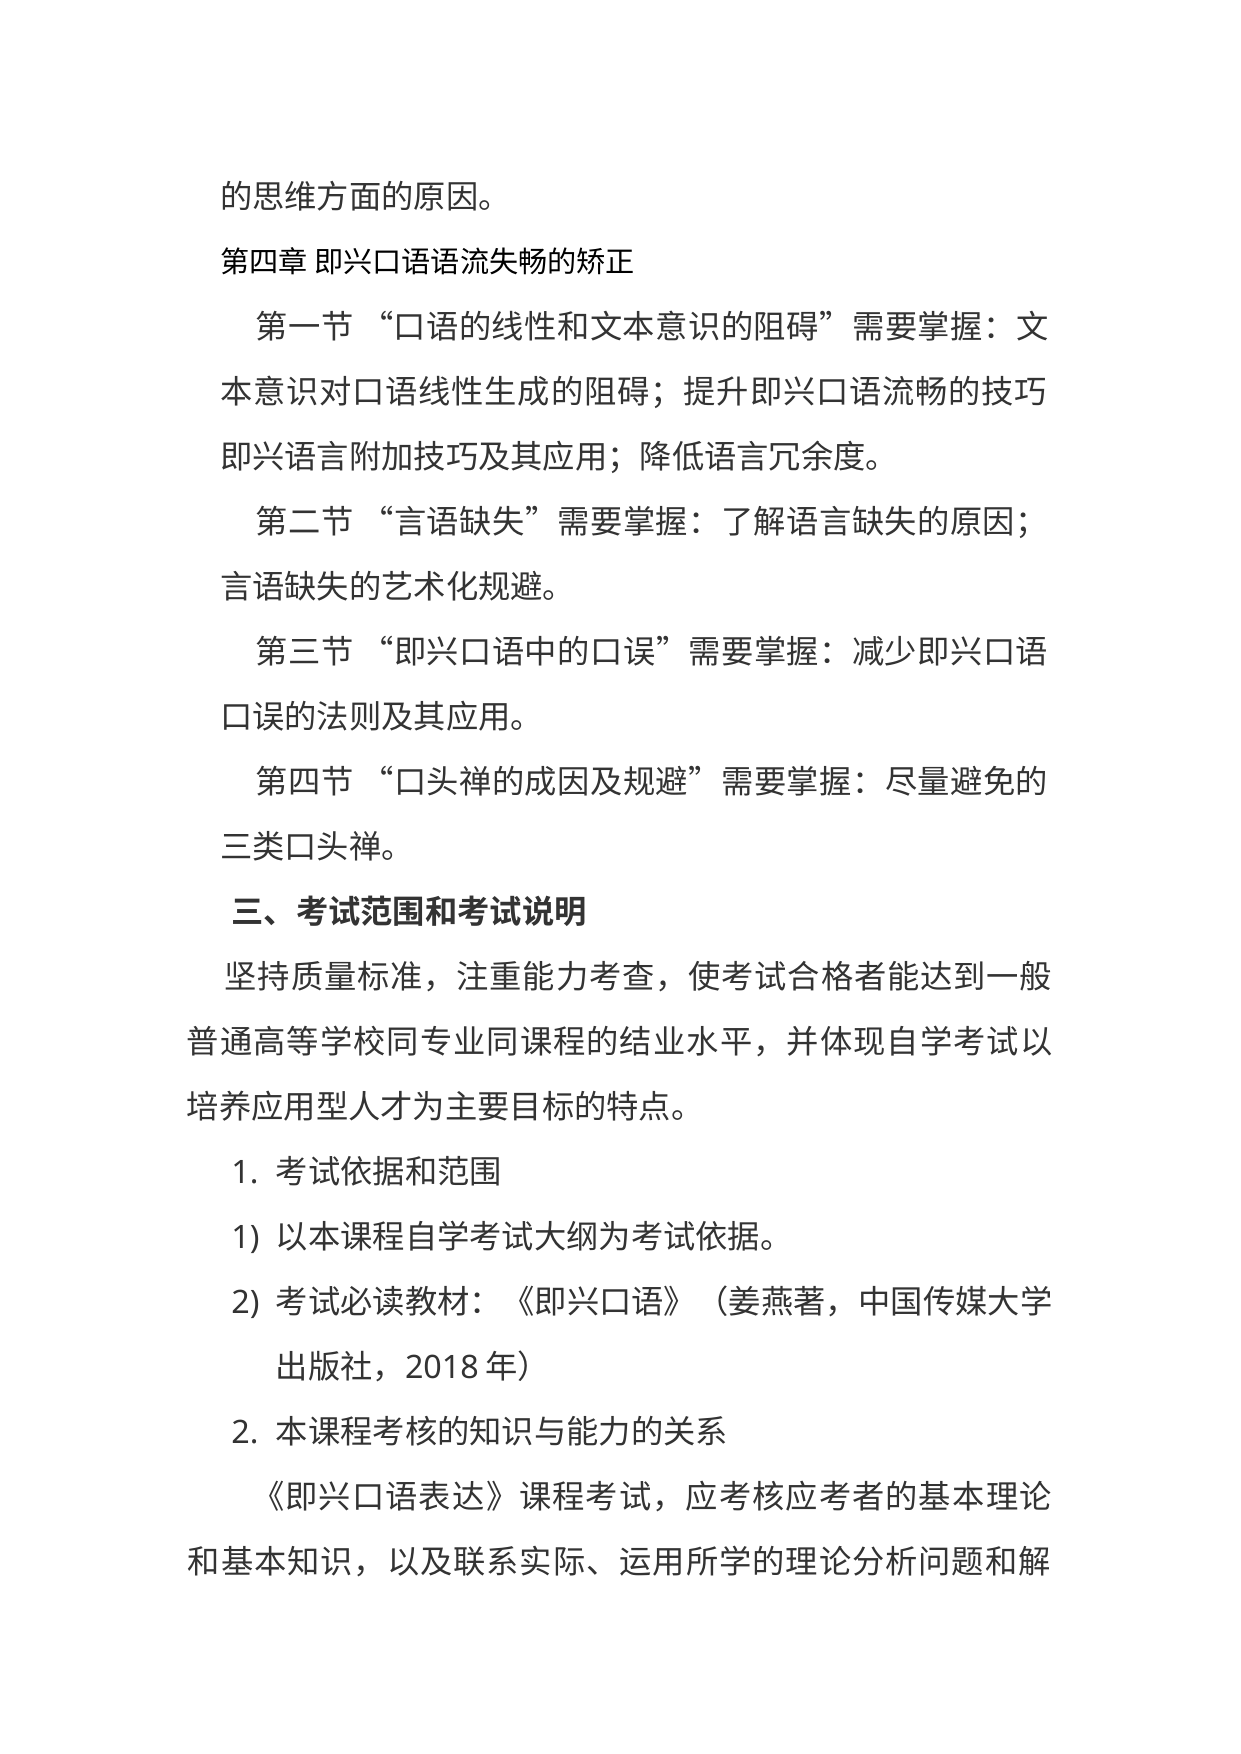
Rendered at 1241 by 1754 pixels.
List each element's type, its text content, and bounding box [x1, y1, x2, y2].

list 考试依据和范围 [231, 1137, 1053, 1202]
list 考试必读教材：《即兴口语》（姜燕著，中国传媒大学出版社，2018年） [231, 1267, 1053, 1397]
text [187, 1462, 1053, 1592]
list 本课程考核的知识与能力的关系 [231, 1397, 1053, 1462]
text 坚持质量标准，注重能力考查，使考试合格者能达到一般普通高等学校同专业同课程的结业水平，并体现自学考试以培养应用型人才为主要目标的特点。 [187, 942, 1053, 1137]
list 考试范围和考试说明 [187, 877, 1048, 942]
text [220, 162, 1048, 877]
list 以本课程自学考试大纲为考试依据。 [231, 1202, 1053, 1267]
